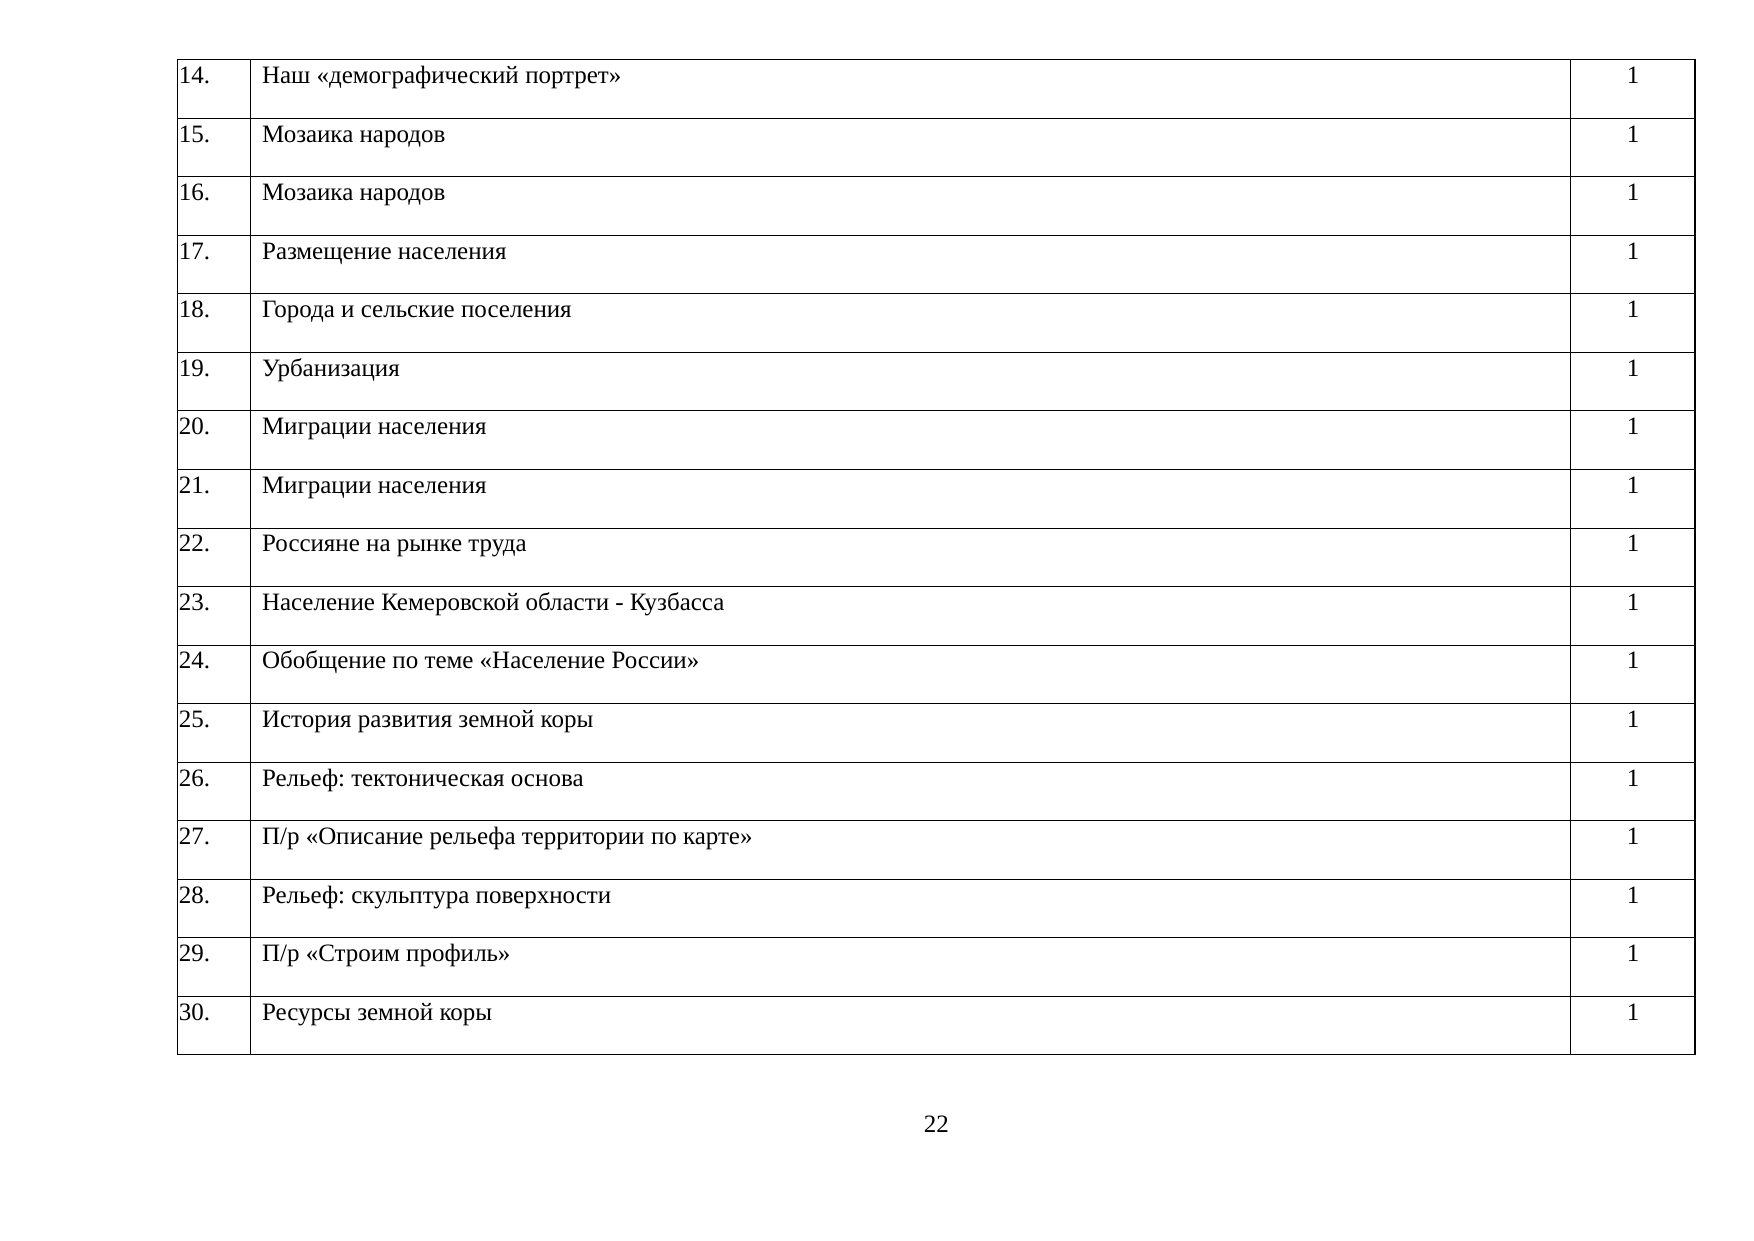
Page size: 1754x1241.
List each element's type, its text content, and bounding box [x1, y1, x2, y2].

table_cell 1 [1571, 880, 1694, 937]
table_cell П/р «Описание рельефа территории по карте» [251, 821, 1570, 879]
table_cell 1 [1571, 177, 1694, 235]
table_cell 1 [1571, 704, 1694, 762]
table_cell Рельеф: скульптура поверхности [251, 880, 1570, 937]
table_cell 1 [1571, 821, 1694, 879]
table_cell 1 [1571, 119, 1694, 176]
table_cell Обобщение по теме «Население России» [251, 646, 1570, 703]
table_cell 1 [1571, 763, 1694, 820]
table_cell Миграции населения [251, 411, 1570, 469]
table_cell [178, 119, 250, 176]
table_cell 1 [1571, 294, 1694, 352]
table_cell [178, 997, 250, 1054]
table_cell [178, 704, 250, 762]
table_cell 1 [1571, 60, 1694, 118]
table_cell [178, 236, 250, 293]
table_cell П/р «Строим профиль» [251, 938, 1570, 996]
table_cell [178, 880, 250, 937]
table_cell Миграции населения [251, 470, 1570, 527]
table_cell 1 [1571, 587, 1694, 644]
table_cell Размещение населения [251, 236, 1570, 293]
table_cell [178, 646, 250, 703]
table_cell [178, 294, 250, 352]
table_cell 1 [1571, 411, 1694, 469]
table_cell 1 [1571, 938, 1694, 996]
table_cell 1 [1571, 236, 1694, 293]
table_cell Ресурсы земной коры [251, 997, 1570, 1054]
table_cell [178, 938, 250, 996]
table_cell 1 [1571, 529, 1694, 586]
table_cell Рельеф: тектоническая основа [251, 763, 1570, 820]
table_cell [178, 470, 250, 527]
table_cell [178, 763, 250, 820]
table_cell Население Кемеровской области - Кузбасса [251, 587, 1570, 644]
table_cell Россияне на рынке труда [251, 529, 1570, 586]
table_cell [178, 60, 250, 118]
table_cell 1 [1571, 646, 1694, 703]
table_cell Урбанизация [251, 353, 1570, 410]
table_cell Города и сельские поселения [251, 294, 1570, 352]
table_cell Мозаика народов [251, 119, 1570, 176]
table_cell [178, 587, 250, 644]
table_cell История развития земной коры [251, 704, 1570, 762]
table_cell [178, 411, 250, 469]
table_cell 1 [1571, 470, 1694, 527]
table_cell 1 [1571, 997, 1694, 1054]
table_cell 1 [1571, 353, 1694, 410]
table_cell [178, 529, 250, 586]
table_cell [178, 353, 250, 410]
table_cell Мозаика народов [251, 177, 1570, 235]
table_cell [178, 821, 250, 879]
table_cell [178, 177, 250, 235]
table_cell Наш «демографический портрет» [251, 60, 1570, 118]
